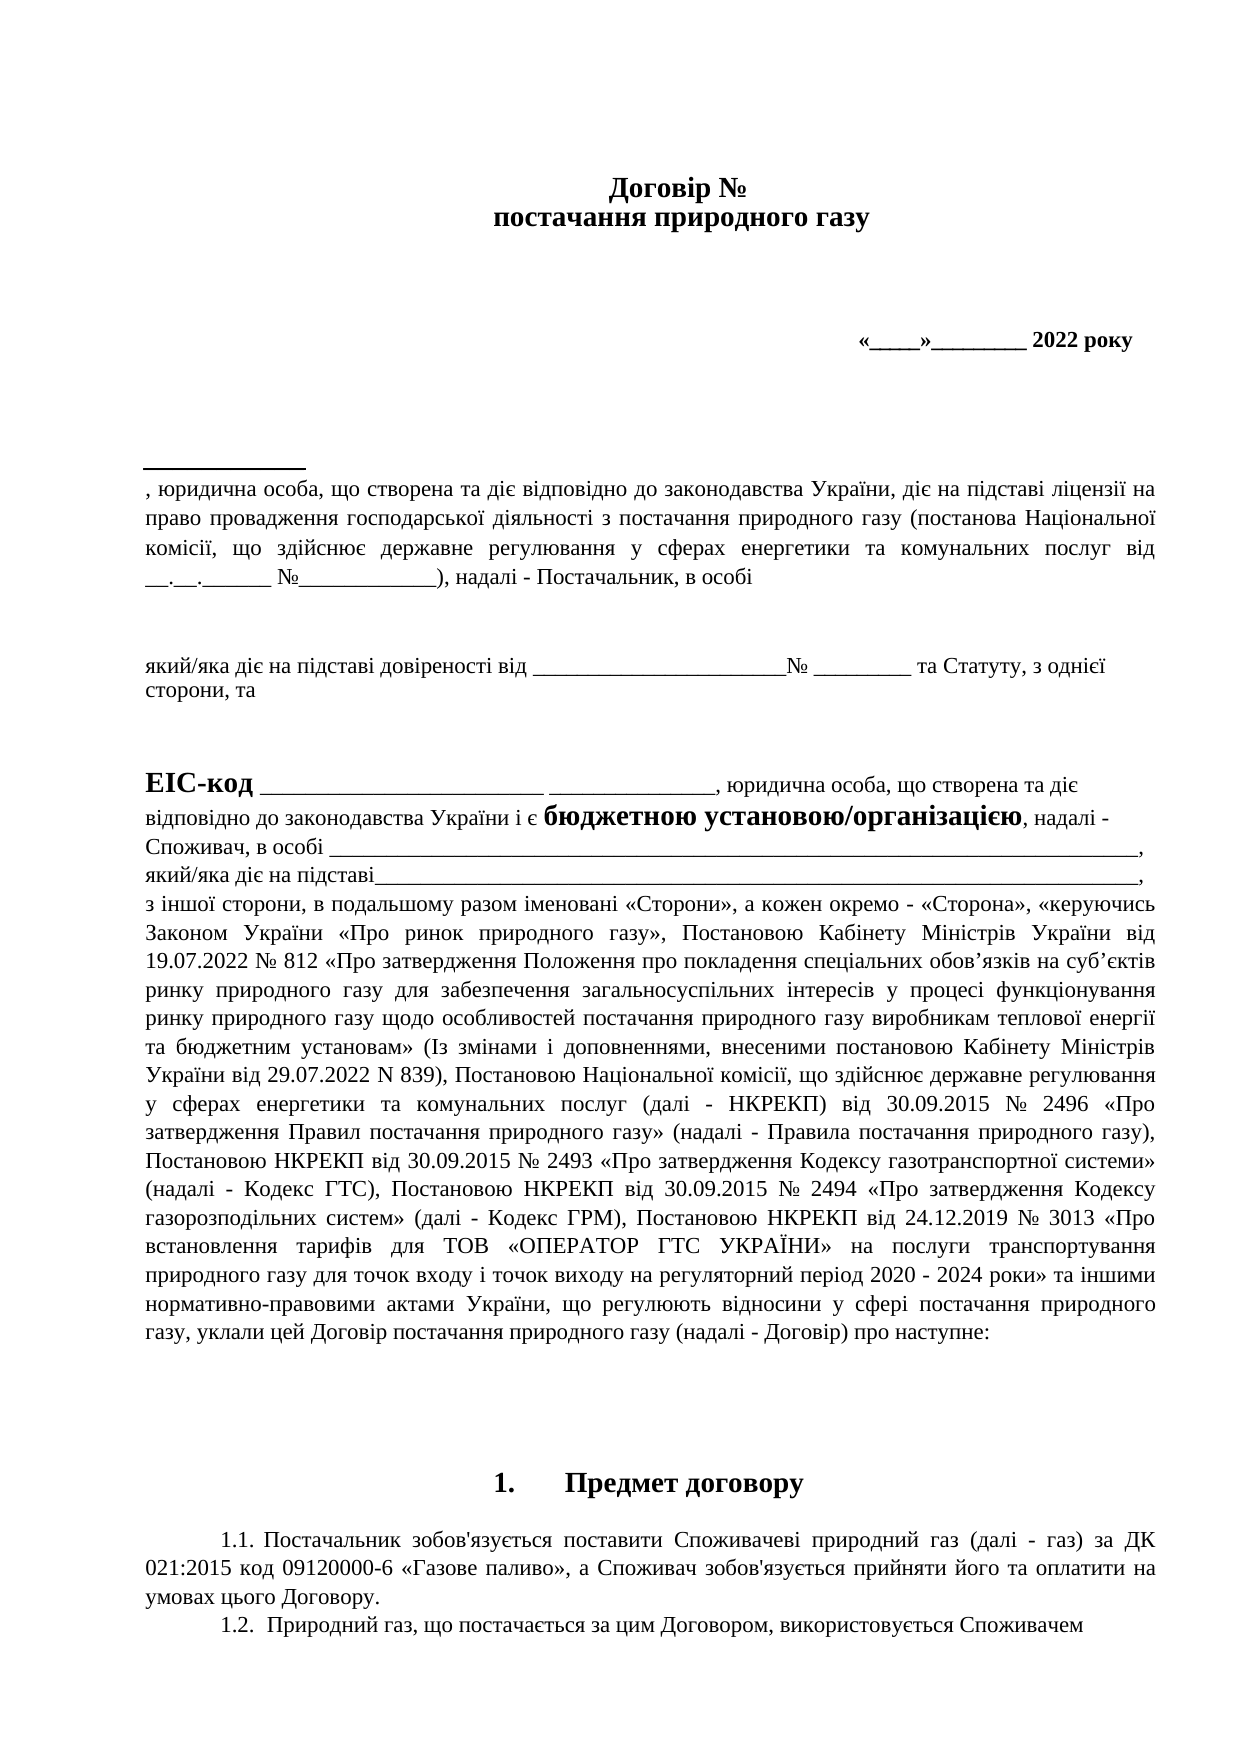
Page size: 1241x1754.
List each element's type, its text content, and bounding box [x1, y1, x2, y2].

text відповідно до законодавства України і є бюджетною установою/організацією, надалі - [145, 803, 1157, 831]
text Споживач, в особі , [145, 831, 1157, 860]
text з іншої сторони, в подальшому разом іменовані «Сторони», а кожен окремо - «Сторона», «керуючись Законом України «Про ринок природного газу», Постановою Кабінету Міністрів України від 19.07.2022 № 812 «Про затвердження Положення про покладення спеціальних обов’язків на суб’єктів ринку природного газу для забезпечення загальносуспільних інтересів у процесі функціонування ринку природного газу щодо особливостей постачання природного газу виробникам теплової енергії та бюджетним установам» (Із змінами і доповненнями, внесеними постановою Кабінету Міністрів України від 29.07.2022 N 839), Постановою Національної комісії, що здійснює державне регулювання у сферах енергетики та комунальних послуг (далі - НКРЕКП) від 30.09.2015 № 2496 «Про затвердження Правил постачання природного газу» (надалі - Правила постачання природного газу), Постановою НКРЕКП від 30.09.2015 № 2493 «Про затвердження Кодексу газотранспортної системи» (надалі - Кодекс ГТС), Постановою НКРЕКП від 30.09.2015 № 2494 «Про затвердження Кодексу газорозподільних систем» (далі - Кодекс ГРМ), Постановою НКРЕКП від 24.12.2019 № 3013 «Про встановлення тарифів для ТОВ «ОПЕРАТОР ГТС УКРАЇНИ» на послуги транспортування природного газу для точок входу і точок виходу на регуляторний період 2020 - 2024 роки» та іншими нормативно-правовими актами України, що регулюють відносини у сфері постачання природного газу, уклали цей Договір постачання природного газу (надалі - Договір) про наступне: [145, 888, 1157, 1345]
text ЕІС-код , юридична особа, що створена та діє [145, 769, 1157, 798]
text ___________ , юридична особа, що створена та діє відповідно до законодавства України, діє на підставі ліцензії на право провадження господарської діяльності з постачання природного газу (постанова Національної комісії, що здійснює державне регулювання у сферах енергетики та комунальних послуг від __.__.______ №____________), надалі - Постачальник, в особі [145, 443, 1157, 591]
text який/яка діє на підставі , [145, 860, 1157, 888]
text сторони, та [145, 679, 1157, 702]
list Природний газ, що постачається за цим Договором, використовується Споживачем [145, 1610, 1157, 1638]
list Предмет договору [493, 1469, 1157, 1498]
text який/яка діє на підставі довіреності від № та Статуту, з однієї [145, 655, 1157, 678]
list Постачальник зобов'язується поставити Споживачеві природний газ (далі - газ) за ДК 021:2015 код 09120000-6 «Газове паливо», а Споживач зобов'язується прийняти його та оплатити на умовах цього Договору. [145, 1524, 1157, 1610]
text « » 2022 року [858, 329, 1133, 352]
text постачання природного газу [493, 203, 1157, 233]
text Договір № [441, 174, 1157, 203]
